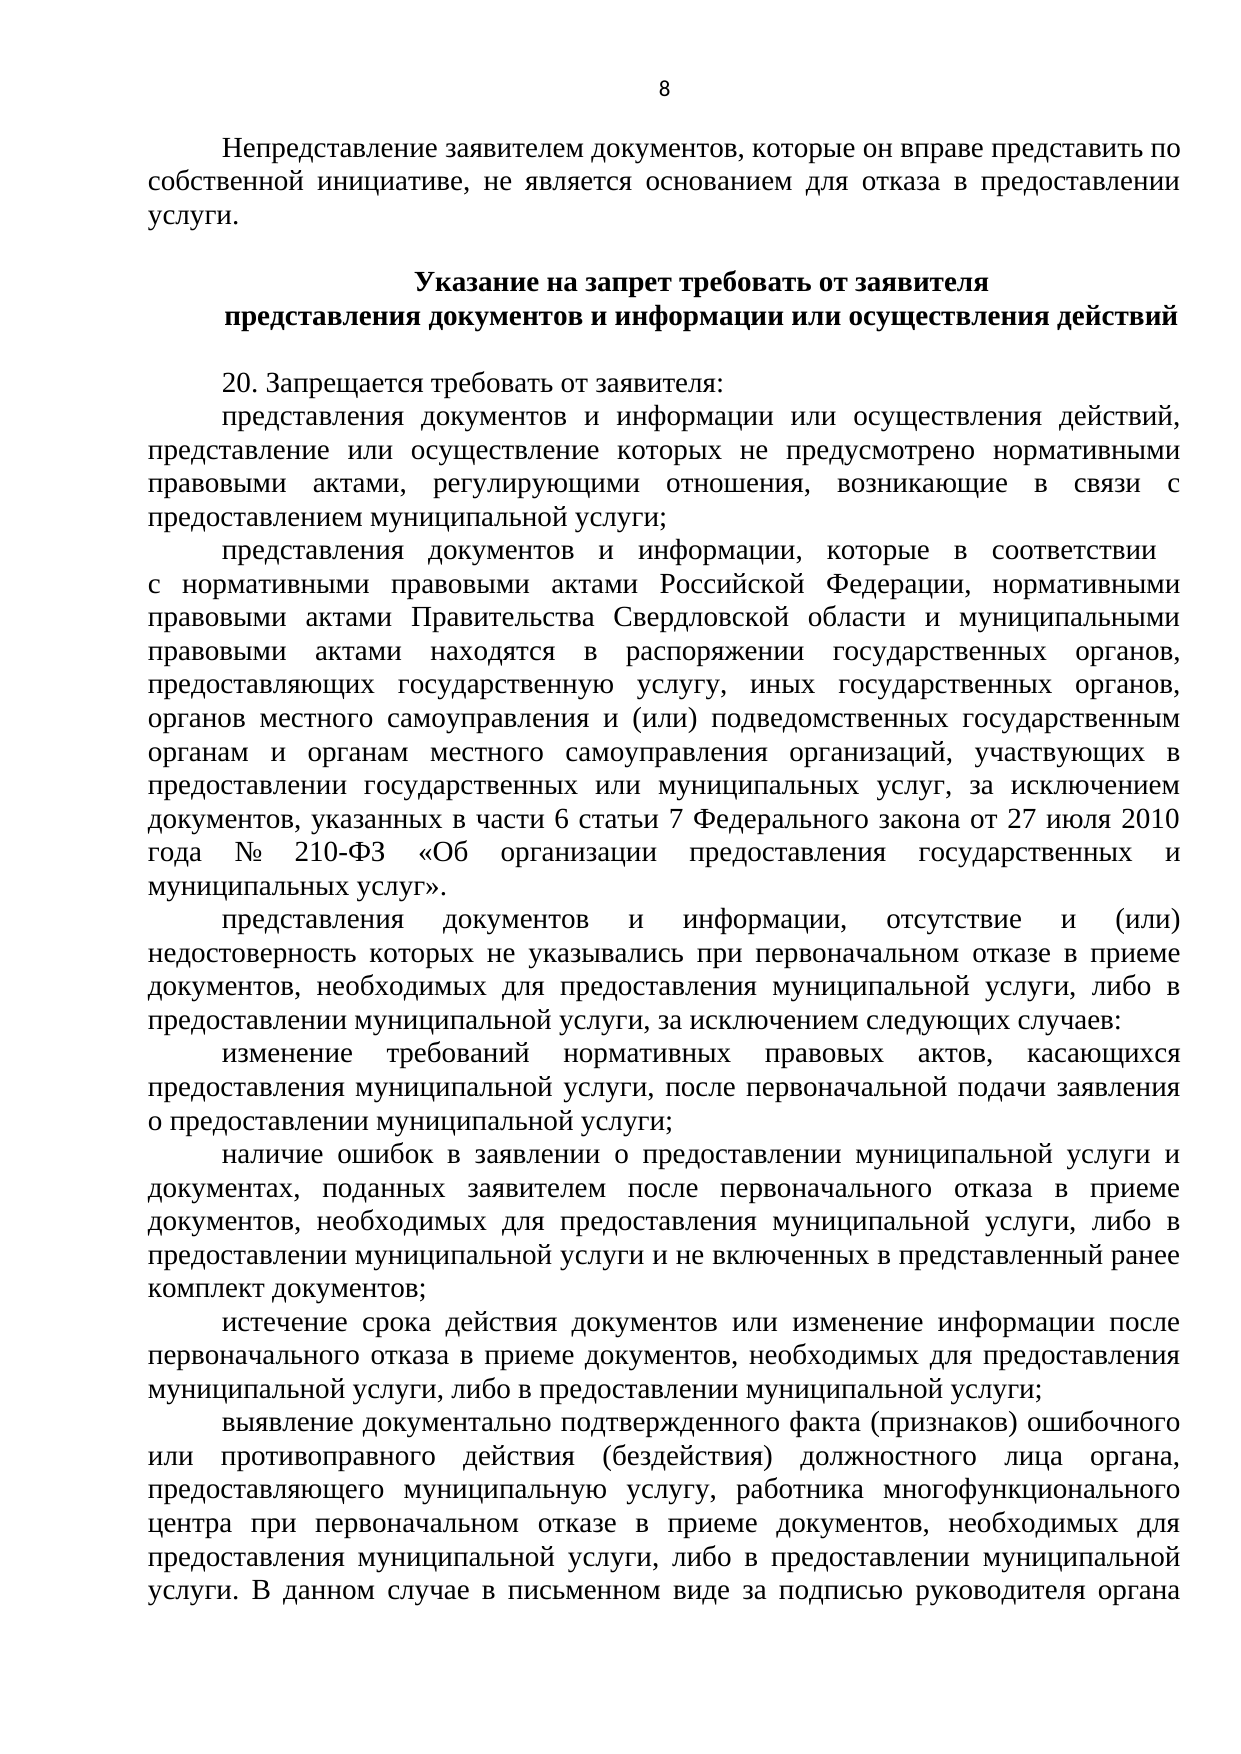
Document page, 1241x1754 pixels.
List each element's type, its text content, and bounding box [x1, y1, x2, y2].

text представления документов и информации или осуществления действий, представление или осуществление которых не предусмотрено нормативными правовыми актами, регулирующими отношения, возникающие в связи с предоставлением муниципальной услуги; [148, 398, 1181, 532]
text истечение срока действия документов или изменение информации после первоначального отказа в приеме документов, необходимых для предоставления муниципальной услуги, либо в предоставлении муниципальной услуги; [148, 1304, 1181, 1404]
text изменение требований нормативных правовых актов, касающихся предоставления муниципальной услуги, после первоначальной подачи заявления о предоставлении муниципальной услуги; [148, 1036, 1181, 1136]
text представления документов и информации или осуществления действий [148, 298, 1181, 331]
text Непредставление заявителем документов, которые он вправе представить по собственной инициативе, не является основанием для отказа в предоставлении услуги. [148, 130, 1181, 231]
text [148, 1404, 1181, 1606]
text представления документов и информации, отсутствие и (или) недостоверность которых не указывались при первоначальном отказе в приеме документов, необходимых для предоставления муниципальной услуги, либо в предоставлении муниципальной услуги, за исключением следующих случаев: [148, 901, 1181, 1036]
text наличие ошибок в заявлении о предоставлении муниципальной услуги и документах, поданных заявителем после первоначального отказа в приеме документов, необходимых для предоставления муниципальной услуги, либо в предоставлении муниципальной услуги и не включенных в представленный ранее комплект документов; [148, 1136, 1181, 1304]
text 20. Запрещается требовать от заявителя: [148, 365, 1181, 398]
text Указание на запрет требовать от заявителя [148, 264, 1181, 298]
text представления документов и информации, которые в соответствии с нормативными правовыми актами Российской Федерации, нормативными правовыми актами Правительства Свердловской области и муниципальными правовыми актами находятся в распоряжении государственных органов, предоставляющих государственную услугу, иных государственных органов, органов местного самоуправления и (или) подведомственных государственным органам и органам местного самоуправления организаций, участвующих в предоставлении государственных или муниципальных услуг, за исключением документов, указанных в части 6 статьи 7 Федерального закона от 27 июля 2010 года № 210-ФЗ «Об организации предоставления государственных и муниципальных услуг». [148, 532, 1181, 901]
